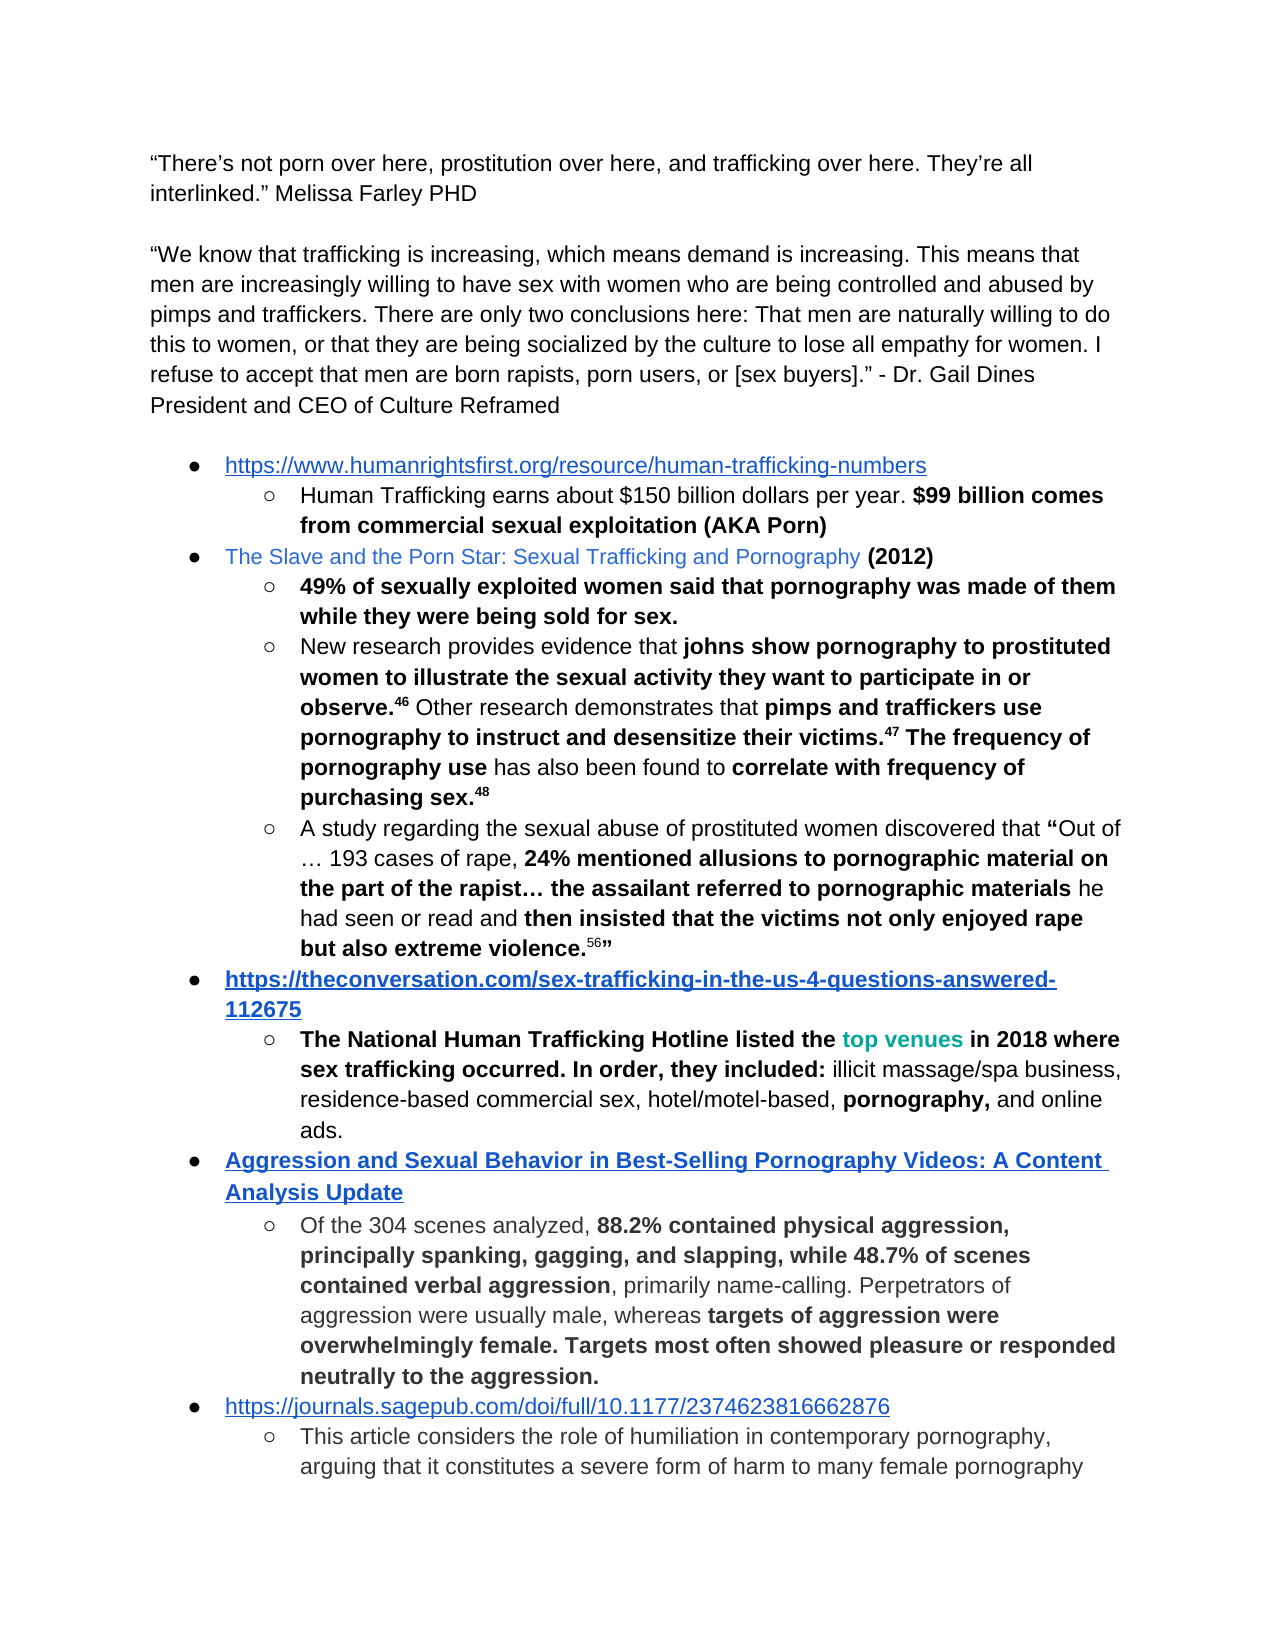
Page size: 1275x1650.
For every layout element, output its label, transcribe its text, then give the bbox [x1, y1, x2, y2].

list A study regarding the sexual abuse of prostituted women discovered that “Out of … 193 cases of rape, 24% mentioned allusions to pornographic material on the part of the rapist… the assailant referred to pornographic materials he had seen or read and then insisted that the victims not only enjoyed rape but also extreme violence.56” [262, 814, 1125, 962]
list The National Human Trafficking Hotline listed the top venues in 2018 where sex trafficking occurred. In order, they included: illicit massage/spa business, residence-based commercial sex, hotel/motel-based, pornography, and online ads. [262, 1026, 1125, 1143]
list 49% of sexually exploited women said that pornography was made of them while they were being sold for sex. [262, 573, 1125, 629]
list The Slave and the Porn Star: Sexual Trafficking and Pornography (2012) [187, 543, 1125, 569]
list https://journals.sagepub.com/doi/full/10.1177/2374623816662876 [187, 1393, 1125, 1419]
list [262, 1423, 1125, 1480]
list https://www.humanrightsfirst.org/resource/human-trafficking-numbers [187, 452, 1125, 478]
subtitle Aggression and Sexual Behavior in Best-Selling Pornography Videos: A Content Analysis Update [187, 1147, 1125, 1206]
list Human Trafficking earns about $150 billion dollars per year. $99 billion comes from commercial sexual exploitation (AKA Porn) [262, 482, 1125, 539]
text “We know that trafficking is increasing, which means demand is increasing. This means that men are increasingly willing to have sex with women who are being controlled and abused by pimps and traffickers. There are only two conclusions here: That men are naturally willing to do this to women, or that they are being socialized by the culture to lose all empathy for women. I refuse to accept that men are born rapists, porn users, or [sex buyers].” - Dr. Gail Dines President and CEO of Culture Reframed [150, 241, 1125, 418]
list New research provides evidence that johns show pornography to prostituted women to illustrate the sexual activity they want to participate in or observe.46 Other research demonstrates that pimps and traffickers use pornography to instruct and desensitize their victims.47 The frequency of pornography use has also been found to correlate with frequency of purchasing sex.48 [262, 633, 1125, 811]
list Of the 304 scenes analyzed, 88.2% contained physical aggression, principally spanking, gagging, and slapping, while 48.7% of scenes contained verbal aggression, primarily name-calling. Perpetrators of aggression were usually male, whereas targets of aggression were overwhelmingly female. Targets most often showed pleasure or responded neutrally to the aggression. [262, 1212, 1125, 1389]
list https://theconversation.com/sex-trafficking-in-the-us-4-questions-answered-112675 [187, 966, 1125, 1022]
text “There’s not porn over here, prostitution over here, and trafficking over here. They’re all interlinked.” Melissa Farley PHD [150, 150, 1125, 207]
